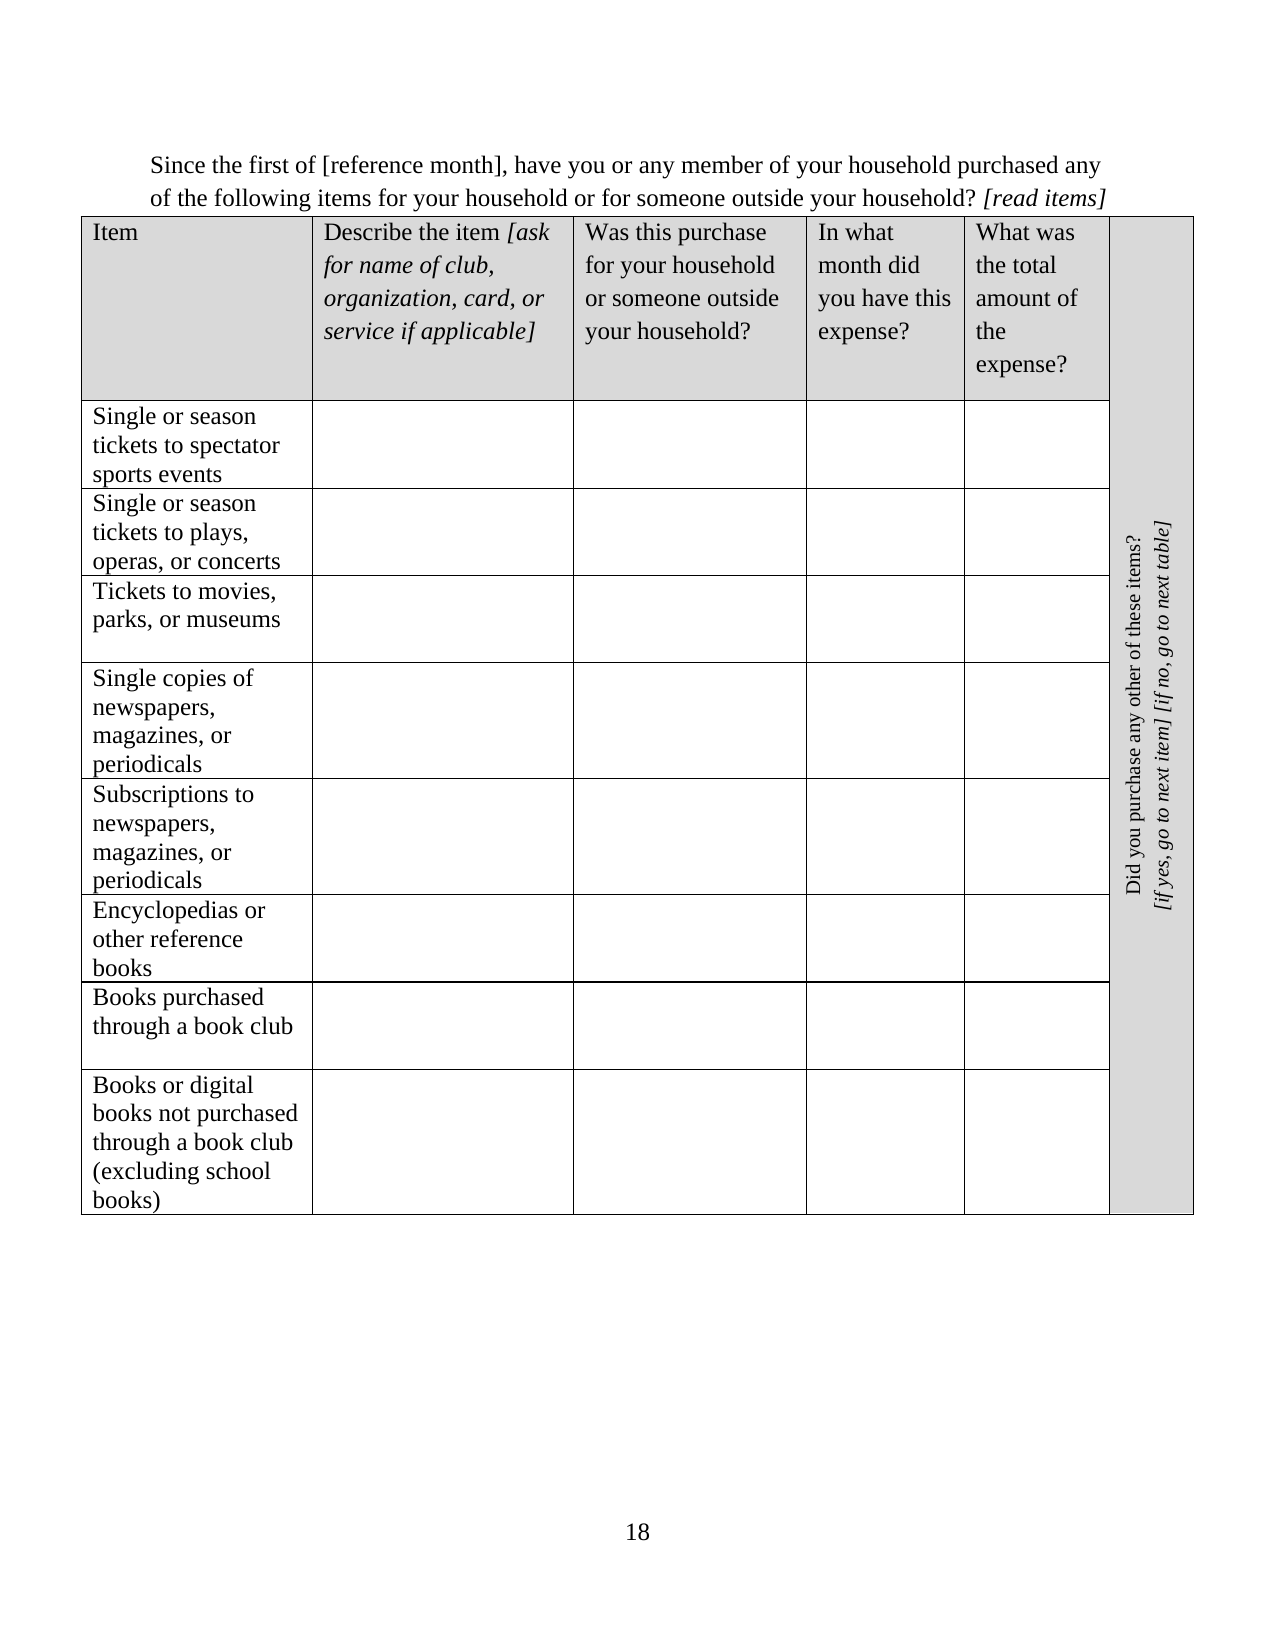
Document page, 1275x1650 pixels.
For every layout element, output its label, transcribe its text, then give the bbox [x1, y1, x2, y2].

table_cell [965, 779, 1109, 894]
table_cell [807, 1070, 964, 1213]
table_cell [313, 895, 573, 981]
table_cell [965, 895, 1109, 981]
table_cell [574, 895, 806, 981]
table_cell [313, 1070, 573, 1213]
table_cell [807, 663, 964, 778]
table_cell Tickets to movies, parks, or museums [82, 576, 312, 662]
table_cell [965, 1070, 1109, 1213]
table_cell [807, 576, 964, 662]
table_cell Single or season tickets to spectator sports events [82, 401, 312, 487]
table_header In what month did you have this expense? [807, 217, 964, 400]
table_cell [313, 489, 573, 575]
table_cell [807, 779, 964, 894]
table_cell [807, 401, 964, 487]
table_cell [574, 1070, 806, 1213]
table_cell Single copies of newspapers, magazines, or periodicals [82, 663, 312, 778]
table_cell [965, 576, 1109, 662]
table_cell [807, 983, 964, 1069]
table_header What was the total amount of the expense? [965, 217, 1109, 400]
table_cell [965, 983, 1109, 1069]
table_cell [574, 983, 806, 1069]
table_cell [574, 401, 806, 487]
table_cell [965, 401, 1109, 487]
table_cell [965, 663, 1109, 778]
table_header Did you purchase any other of these items? [if yes, go to next item] [if no, go to next table] [1110, 217, 1193, 1213]
table_header Describe the item [ask for name of club, organization, card, or service if applicable] [313, 217, 573, 400]
table_cell [574, 489, 806, 575]
table_cell [807, 895, 964, 981]
table_header Item [82, 217, 312, 400]
table_cell [313, 779, 573, 894]
table_cell [574, 576, 806, 662]
table_cell [574, 779, 806, 894]
table_cell Books or digital books not purchased through a book club (excluding school books) [82, 1070, 312, 1213]
table_cell Single or season tickets to plays, operas, or concerts [82, 489, 312, 575]
table_cell [313, 983, 573, 1069]
table_header Was this purchase for your household or someone outside your household? [574, 217, 806, 400]
table_cell Encyclopedias or other reference books [82, 895, 312, 981]
table_cell [313, 401, 573, 487]
table_cell [965, 489, 1109, 575]
table_cell [574, 663, 806, 778]
text Since the first of [reference month], have you or any member of your household purchased any of the following items for your household or for someone outside your household? [read items] [150, 150, 1125, 212]
table_cell [313, 576, 573, 662]
table_cell [807, 489, 964, 575]
table_cell [313, 663, 573, 778]
table_cell Subscriptions to newspapers, magazines, or periodicals [82, 779, 312, 894]
table_cell Books purchased through a book club [82, 983, 312, 1069]
